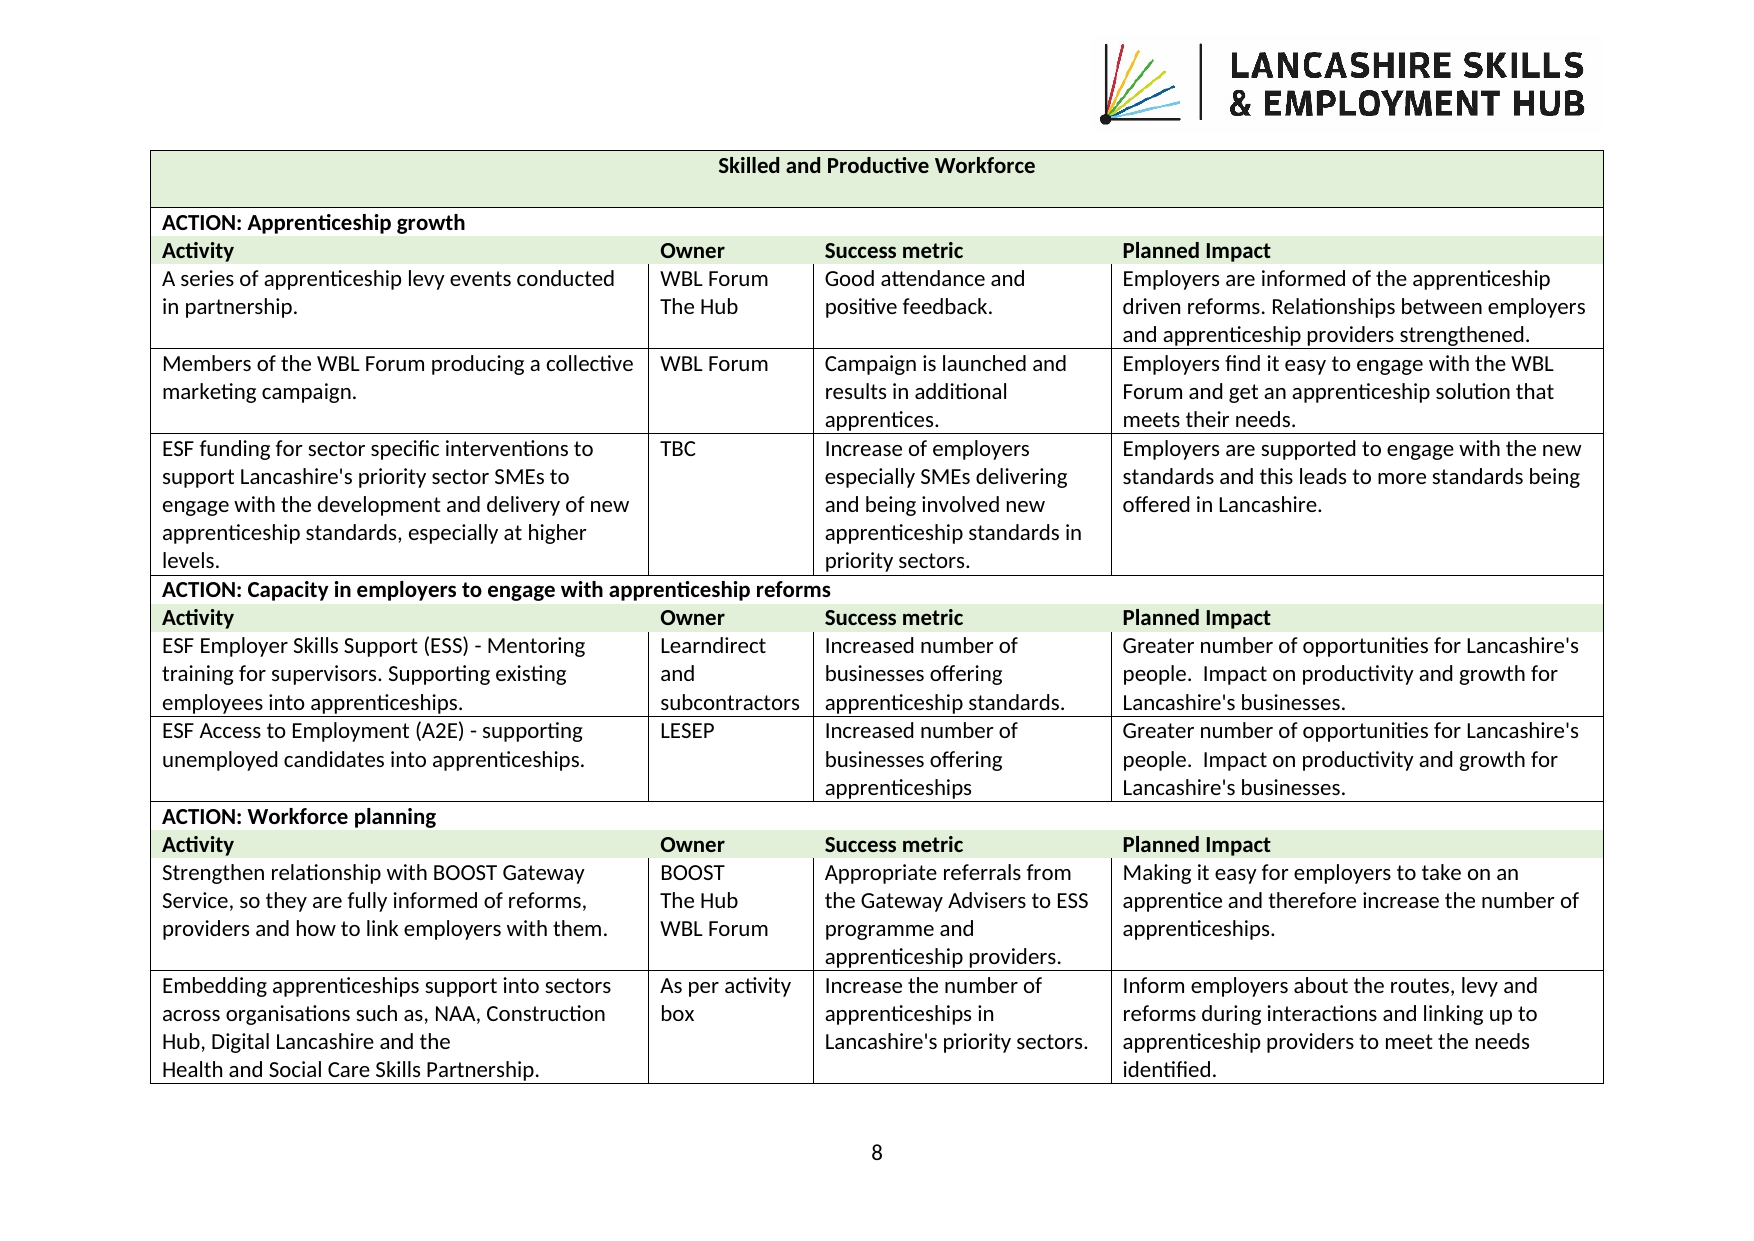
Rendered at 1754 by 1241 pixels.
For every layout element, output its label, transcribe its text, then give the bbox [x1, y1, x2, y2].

table_cell Planned Impact [1111, 830, 1603, 858]
table_cell Skilled and Productive Workforce [151, 151, 1603, 207]
table_cell Increase the number of apprenticeships in Lancashire's priority sectors. [814, 971, 1111, 1083]
table_cell Owner [649, 604, 813, 632]
table_cell Success metric [813, 236, 1111, 264]
table_cell Employers are supported to engage with the new standards and this leads to more standards being offered in Lancashire. [1112, 434, 1603, 574]
table_cell Inform employers about the routes, levy and reforms during interactions and linking up to apprenticeship providers to meet the needs identified. [1112, 971, 1603, 1083]
table_cell Increased number of businesses offering apprenticeships [814, 717, 1111, 801]
table_cell ESF Employer Skills Support (ESS) - Mentoring training for supervisors. Supporting existing employees into apprenticeships. [151, 632, 648, 716]
table_cell Activity [151, 830, 649, 858]
table_cell Greater number of opportunities for Lancashire's people. Impact on productivity and growth for Lancashire's businesses. [1112, 717, 1603, 801]
table_cell BOOST The Hub WBL Forum [649, 858, 813, 970]
table_cell Learndirect and subcontractors [649, 632, 813, 716]
table_cell Appropriate referrals from the Gateway Advisers to ESS programme and apprenticeship providers. [814, 858, 1111, 970]
table_cell A series of apprenticeship levy events conducted in partnership. [151, 264, 648, 348]
table_cell WBL Forum The Hub [649, 264, 813, 348]
table_cell Embedding apprenticeships support into sectors across organisations such as, NAA, Construction Hub, Digital Lancashire and the Health and Social Care Skills Partnership. [151, 971, 648, 1083]
table_cell Success metric [813, 830, 1111, 858]
table_cell Increased number of businesses offering apprenticeship standards. [814, 632, 1111, 716]
table_cell Success metric [813, 604, 1111, 632]
table_cell Activity [151, 236, 649, 264]
table_cell ESF Access to Employment (A2E) - supporting unemployed candidates into apprenticeships. [151, 717, 648, 801]
table_cell Employers find it easy to engage with the WBL Forum and get an apprenticeship solution that meets their needs. [1112, 349, 1603, 433]
table_cell LESEP [649, 717, 813, 801]
table_cell Activity [151, 604, 649, 632]
table_cell As per activity box [649, 971, 813, 1083]
table_cell ACTION: Apprenticeship growth [151, 208, 1603, 236]
table_cell Employers are informed of the apprenticeship driven reforms. Relationships between employers and apprenticeship providers strengthened. [1112, 264, 1603, 348]
table_cell Greater number of opportunities for Lancashire's people. Impact on productivity and growth for Lancashire's businesses. [1112, 632, 1603, 716]
table_cell Making it easy for employers to take on an apprentice and therefore increase the number of apprenticeships. [1112, 858, 1603, 970]
table_cell Owner [649, 830, 813, 858]
table_cell ESF funding for sector specific interventions to support Lancashire's priority sector SMEs to engage with the development and delivery of new apprenticeship standards, especially at higher levels. [151, 434, 648, 574]
picture [1089, 35, 1604, 133]
table_cell Planned Impact [1111, 236, 1603, 264]
table_cell Increase of employers especially SMEs delivering and being involved new apprenticeship standards in priority sectors. [814, 434, 1111, 574]
table_cell TBC [649, 434, 813, 574]
table_cell Planned Impact [1111, 604, 1603, 632]
table_cell ACTION: Workforce planning [151, 802, 1603, 830]
table_cell Owner [649, 236, 813, 264]
table_cell Strengthen relationship with BOOST Gateway Service, so they are fully informed of reforms, providers and how to link employers with them. [151, 858, 648, 970]
table_cell Members of the WBL Forum producing a collective marketing campaign. [151, 349, 648, 433]
table_cell WBL Forum [649, 349, 813, 433]
table_cell Good attendance and positive feedback. [814, 264, 1111, 348]
table_cell Campaign is launched and results in additional apprentices. [814, 349, 1111, 433]
table_cell ACTION: Capacity in employers to engage with apprenticeship reforms [151, 576, 1603, 603]
